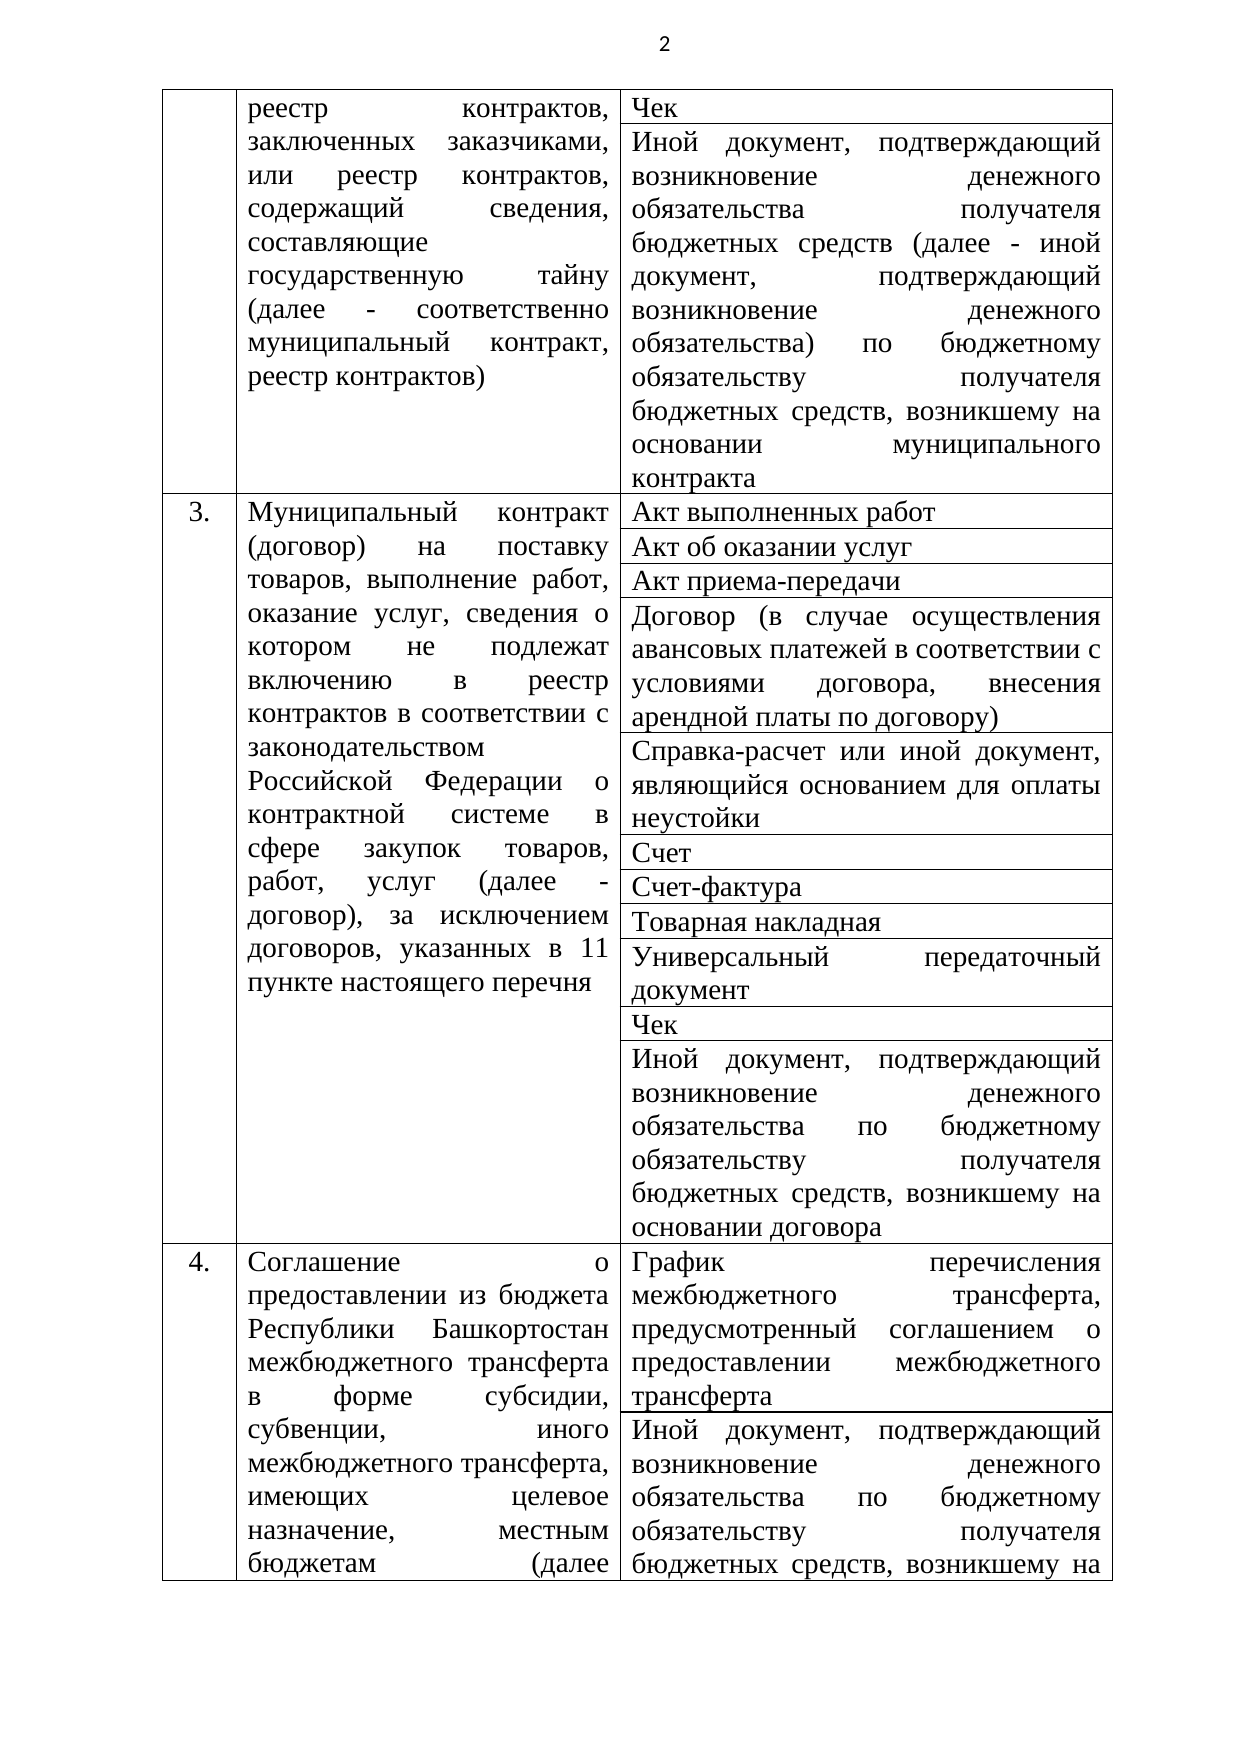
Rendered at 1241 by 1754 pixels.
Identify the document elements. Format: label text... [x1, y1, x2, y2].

table_cell Акт выполненных работ [621, 494, 1112, 528]
table_cell Товарная накладная [621, 904, 1112, 938]
table_cell Справка-расчет или иной документ, являющийся основанием для оплаты неустойки [621, 733, 1112, 834]
table_cell Соглашение о предоставлении из бюджета Республики Башкортостан межбюджетного трансферта в форме субсидии, субвенции, иного межбюджетного трансферта, имеющих целевое назначение, местным бюджетам (далее соответственно - соглашение о предоставлении межбюджетного трансферта, межбюджетный трансферт) [237, 1244, 620, 1580]
table_cell Иной документ, подтверждающий возникновение денежного обязательства получателя бюджетных средств (далее - иной документ, подтверждающий возникновение денежного обязательства) по бюджетному обязательству получателя бюджетных средств, возникшему на основании муниципального контракта [621, 124, 1112, 493]
table_cell Счет [621, 835, 1112, 868]
table_cell 4. [163, 1244, 236, 1580]
table_cell Муниципальный контракт (договор) на поставку товаров, выполнение работ, оказание услуг, сведения о котором не подлежат включению в реестр контрактов в соответствии с законодательством Российской Федерации о контрактной системе в сфере закупок товаров, работ, услуг (далее - договор), за исключением договоров, указанных в 11 пункте настоящего перечня [237, 494, 620, 1243]
table_cell Договор (в случае осуществления авансовых платежей в соответствии с условиями договора, внесения арендной платы по договору) [621, 598, 1112, 732]
table_cell Акт об оказании услуг [621, 529, 1112, 562]
table_cell Универсальный передаточный документ [621, 939, 1112, 1006]
table_cell Акт приема-передачи [621, 564, 1112, 597]
table_cell Счет-фактура [621, 870, 1112, 903]
table_cell 3. [163, 494, 236, 1243]
table_cell Чек [621, 1007, 1112, 1040]
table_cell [621, 1413, 1112, 1580]
table_cell Чек [621, 90, 1112, 123]
table_cell График перечисления межбюджетного трансферта, предусмотренный соглашением о предоставлении межбюджетного трансферта [621, 1244, 1112, 1411]
table_cell Иной документ, подтверждающий возникновение денежного обязательства по бюджетному обязательству получателя бюджетных средств, возникшему на основании договора [621, 1041, 1112, 1243]
